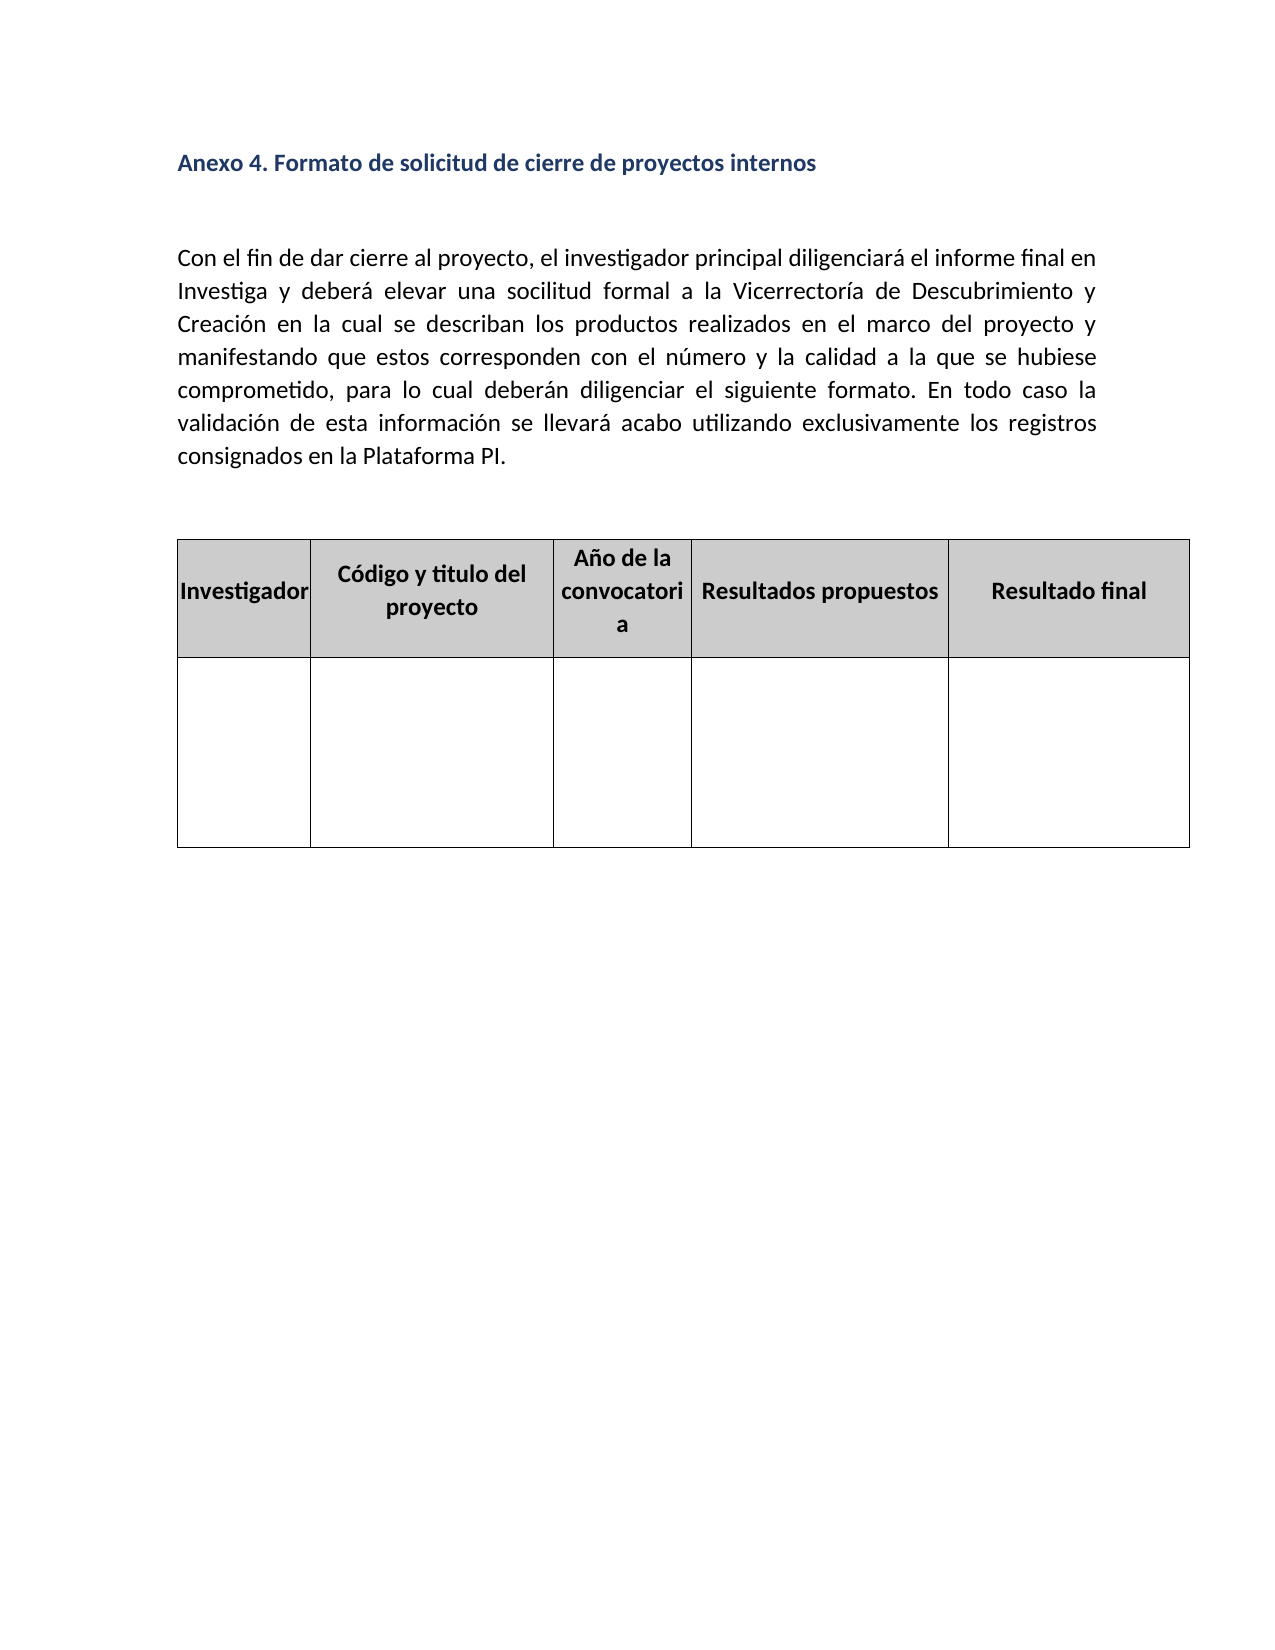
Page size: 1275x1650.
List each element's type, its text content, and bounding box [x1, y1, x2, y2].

table_header Código y titulo del proyecto [311, 540, 553, 657]
table_header Resultados propuestos [692, 540, 948, 657]
table_header Resultado final [949, 540, 1189, 657]
table_cell [311, 658, 553, 847]
table_cell [692, 658, 948, 847]
table_cell [554, 658, 691, 847]
subtitle Anexo 4. Formato de solicitud de cierre de proyectos internos [177, 148, 1098, 178]
text Con el fin de dar cierre al proyecto, el investigador principal diligenciará el informe final en Investiga y deberá elevar una socilitud formal a la Vicerrectoría de Descubrimiento y Creación en la cual se describan los productos realizados en el marco del proyecto y manifestando que estos corresponden con el número y la calidad a la que se hubiese comprometido, para lo cual deberán diligenciar el siguiente formato. En todo caso la validación de esta información se llevará acabo utilizando exclusivamente los registros consignados en la Plataforma PI. [177, 243, 1098, 471]
table_header Año de la convocatoria [554, 540, 691, 657]
table_cell [178, 658, 310, 847]
table_header Investigador [178, 540, 310, 657]
table_cell [949, 658, 1189, 847]
